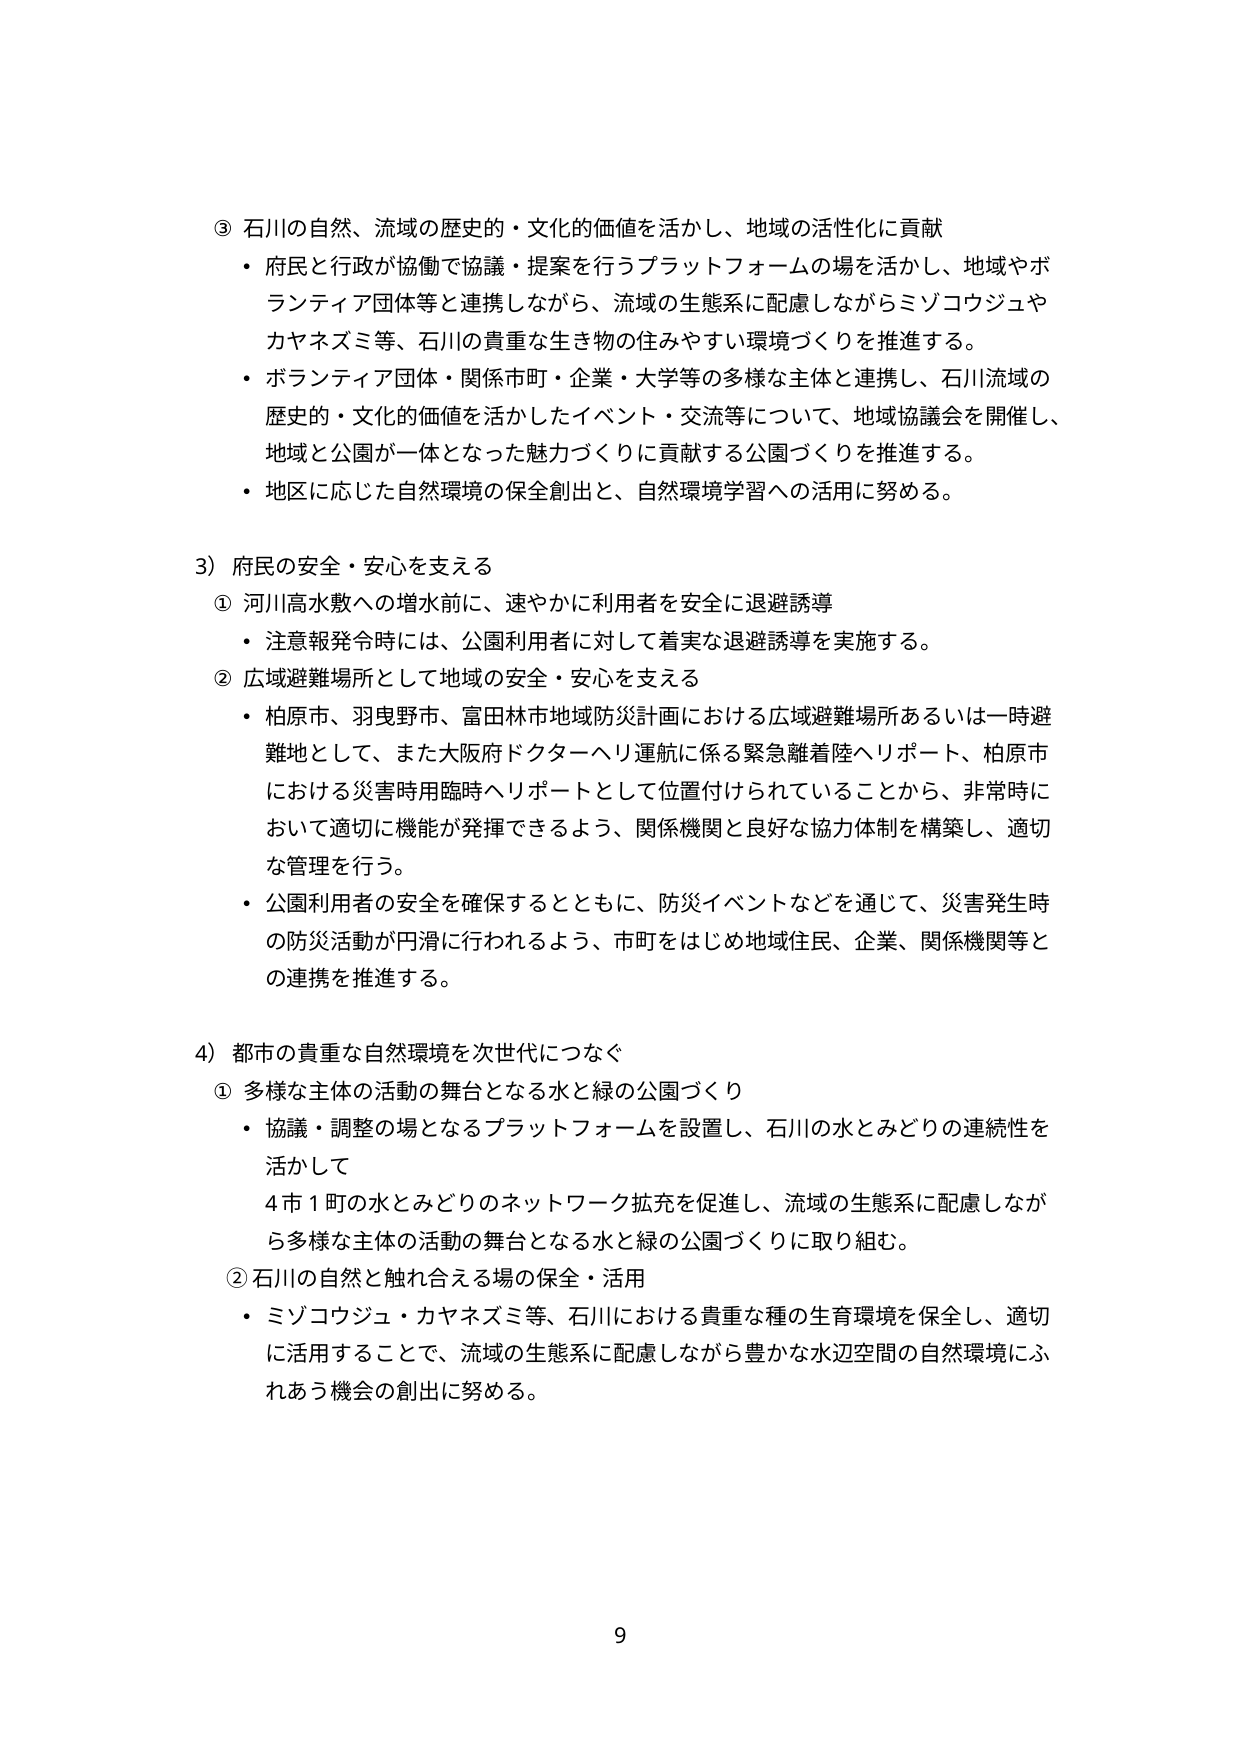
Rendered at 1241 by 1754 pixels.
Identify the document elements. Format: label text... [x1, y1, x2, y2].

text 広域避難場所として地域の安全・安心を支える [213, 657, 1063, 694]
list ボランティア団体・関係市町・企業・大学等の多様な主体と連携し、石川流域の歴史的・文化的価値を活かしたイベント・交流等について、地域協議会を開催し、地域と公園が一体となった魅力づくりに貢献する公園づくりを推進する。 [243, 357, 1063, 469]
list 地区に応じた自然環境の保全創出と、自然環境学習への活用に努める。 [243, 469, 1063, 507]
text 石川の自然、流域の歴史的・文化的価値を活かし、地域の活性化に貢献 [213, 207, 1063, 244]
text 河川高水敷への増水前に、速やかに利用者を安全に退避誘導 [213, 582, 1063, 619]
text 都市の貴重な自然環境を次世代につなぐ [195, 1032, 1063, 1069]
text 府民の安全・安心を支える [195, 544, 1063, 582]
text ② 石川の自然と触れ合える場の保全・活用 [177, 1257, 1063, 1294]
text 4市1町の水とみどりのネットワーク拡充を促進し、流域の生態系に配慮しながら多様な主体の活動の舞台となる水と緑の公園づくりに取り組む。 [265, 1182, 1063, 1257]
list 協議・調整の場となるプラットフォームを設置し、石川の水とみどりの連続性を活かして [243, 1107, 1063, 1182]
list 注意報発令時には、公園利用者に対して着実な退避誘導を実施する。 [243, 619, 1063, 657]
list 公園利用者の安全を確保するとともに、防災イベントなどを通じて、災害発生時の防災活動が円滑に行われるよう、市町をはじめ地域住民、企業、関係機関等との連携を推進する。 [243, 882, 1063, 994]
list 府民と行政が協働で協議・提案を行うプラットフォームの場を活かし、地域やボランティア団体等と連携しながら、流域の生態系に配慮しながらミゾコウジュやカヤネズミ等、石川の貴重な生き物の住みやすい環境づくりを推進する。 [243, 244, 1063, 357]
list 柏原市、羽曳野市、富田林市地域防災計画における広域避難場所あるいは一時避難地として、また大阪府ドクターヘリ運航に係る緊急離着陸ヘリポート、柏原市における災害時用臨時ヘリポートとして位置付けられていることから、非常時において適切に機能が発揮できるよう、関係機関と良好な協力体制を構築し、適切な管理を行う。 [243, 694, 1063, 882]
text 多様な主体の活動の舞台となる水と緑の公園づくり [213, 1069, 1063, 1107]
list ミゾコウジュ・カヤネズミ等、石川における貴重な種の生育環境を保全し、適切に活用することで、流域の生態系に配慮しながら豊かな水辺空間の自然環境にふれあう機会の創出に努める。 [243, 1294, 1063, 1407]
